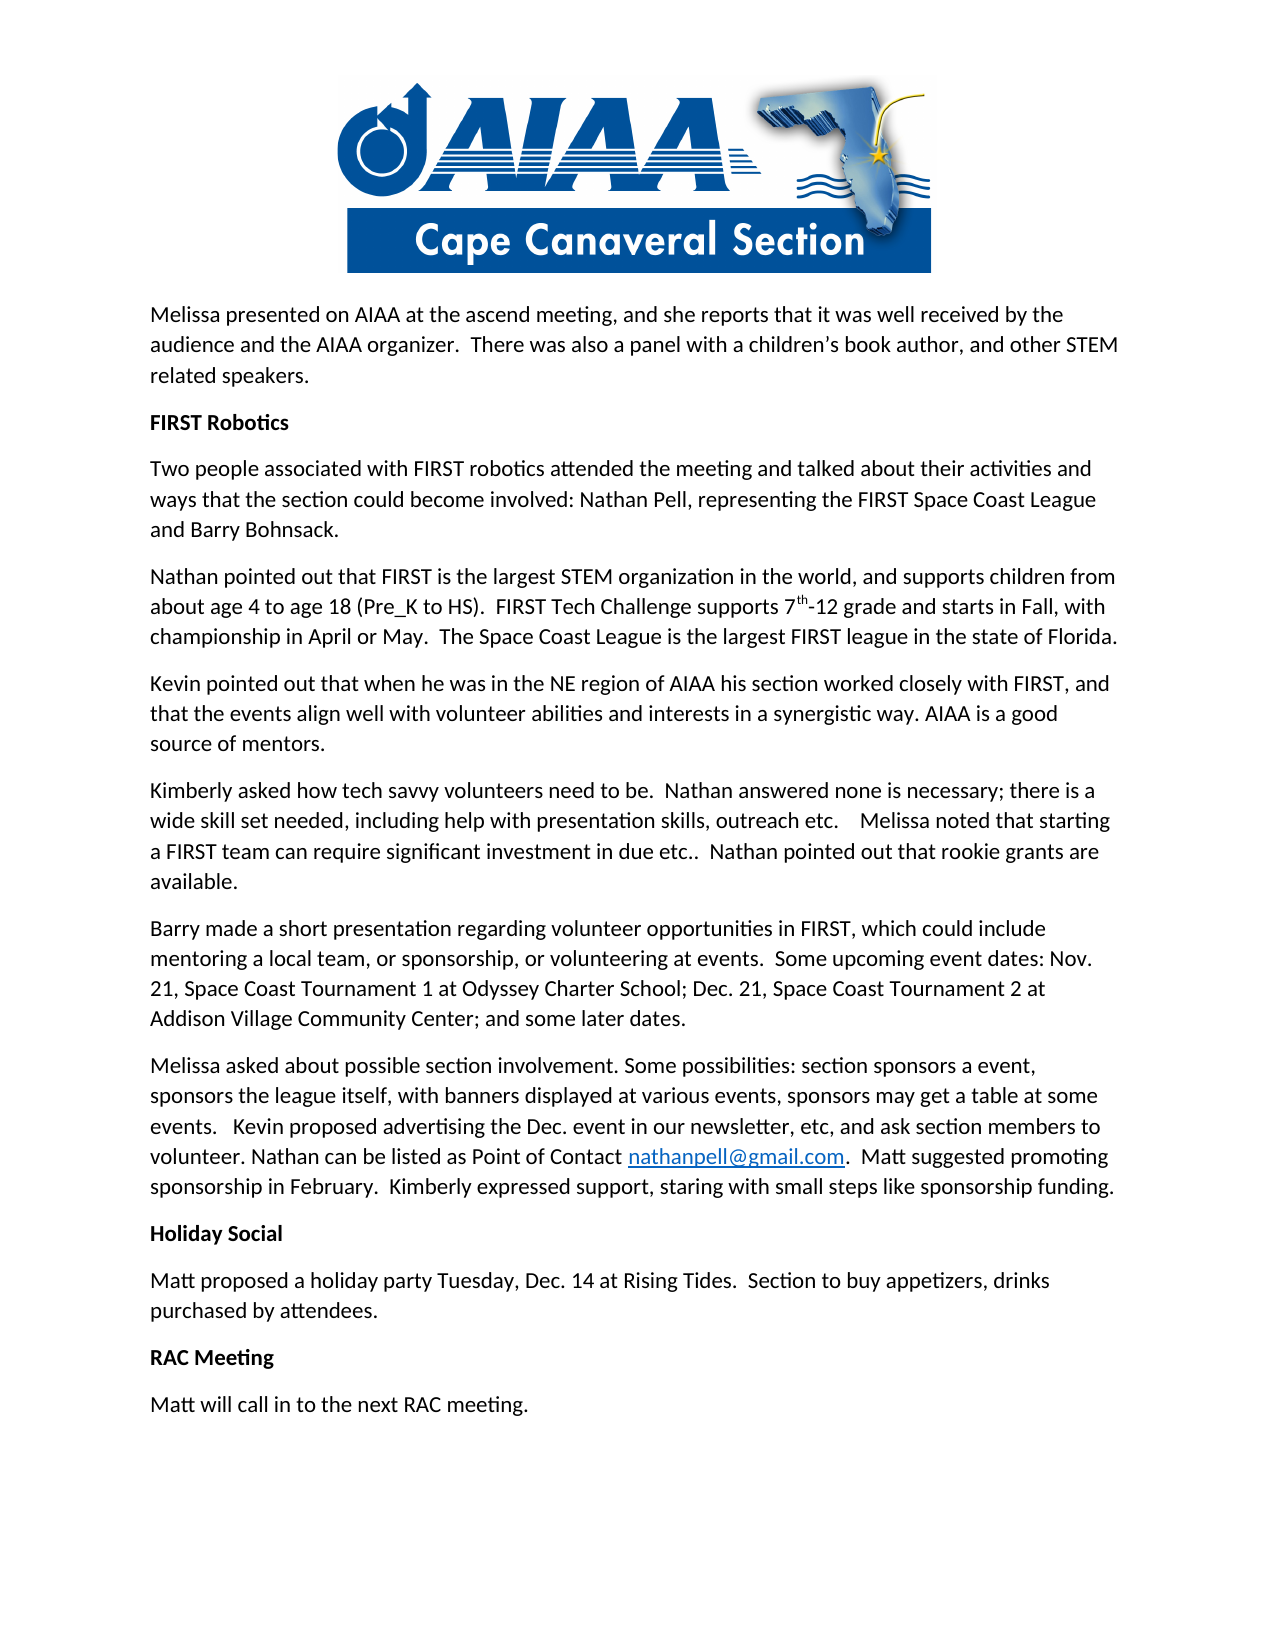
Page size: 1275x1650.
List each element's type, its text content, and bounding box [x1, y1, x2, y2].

text Kevin pointed out that when he was in the NE region of AIAA his section worked closely with FIRST, and that the events align well with volunteer abilities and interests in a synergistic way. AIAA is a good source of mentors. [150, 669, 1125, 757]
text Matt will call in to the next RAC meeting. [150, 1390, 1125, 1418]
text Holiday Social [150, 1219, 1125, 1247]
text RAC Meeting [150, 1343, 1125, 1371]
text FIRST Robotics [150, 408, 1125, 436]
text Nathan pointed out that FIRST is the largest STEM organization in the world, and supports children from about age 4 to age 18 (Pre_K to HS). FIRST Tech Challenge supports 7th-12 grade and starts in Fall, with championship in April or May. The Space Coast League is the largest FIRST league in the state of Florida. [150, 562, 1125, 650]
text Two people associated with FIRST robotics attended the meeting and talked about their activities and ways that the section could become involved: Nathan Pell, representing the FIRST Space Coast League and Barry Bohnsack. [150, 454, 1125, 543]
text Melissa presented on AIAA at the ascend meeting, and she reports that it was well received by the audience and the AIAA organizer. There was also a panel with a children’s book author, and other STEM related speakers. [150, 300, 1125, 389]
text Barry made a short presentation regarding volunteer opportunities in FIRST, which could include mentoring a local team, or sponsorship, or volunteering at events. Some upcoming event dates: Nov. 21, Space Coast Tournament 1 at Odyssey Charter School; Dec. 21, Space Coast Tournament 2 at Addison Village Community Center; and some later dates. [150, 914, 1125, 1032]
text Melissa asked about possible section involvement. Some possibilities: section sponsors a event, sponsors the league itself, with banners displayed at various events, sponsors may get a table at some events. Kevin proposed advertising the Dec. event in our newsletter, etc, and ask section members to volunteer. Nathan can be listed as Point of Contact nathanpell@gmail.com. Matt suggested promoting sponsorship in February. Kimberly expressed support, staring with small steps like sponsorship funding. [150, 1051, 1125, 1200]
text Kimberly asked how tech savvy volunteers need to be. Nathan answered none is necessary; there is a wide skill set needed, including help with presentation skills, outreach etc. Melissa noted that starting a FIRST team can require significant investment in due etc.. Nathan pointed out that rookie grants are available. [150, 776, 1125, 895]
text Matt proposed a holiday party Tuesday, Dec. 14 at Rising Tides. Section to buy appetizers, drinks purchased by attendees. [150, 1266, 1125, 1324]
picture [337, 75, 938, 273]
